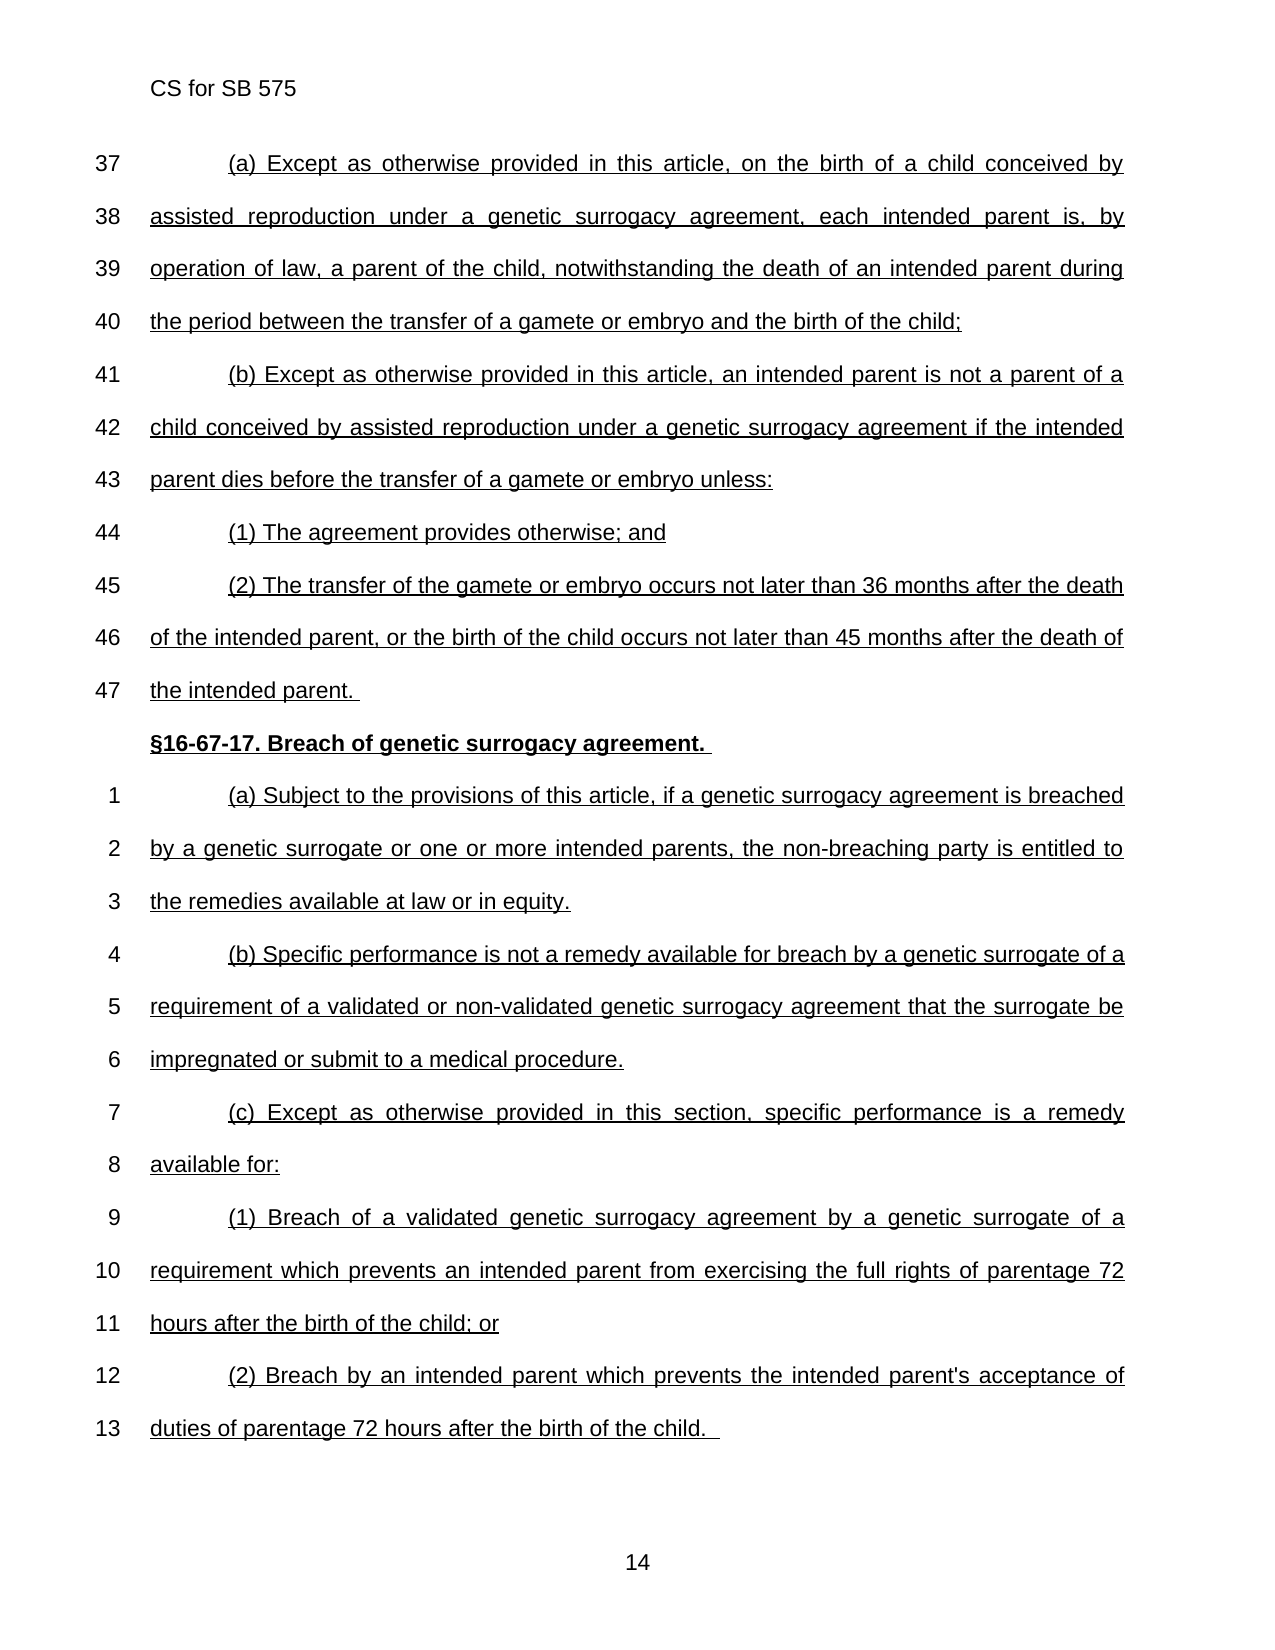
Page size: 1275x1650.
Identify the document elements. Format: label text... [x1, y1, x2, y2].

text (1) The agreement provides otherwise; and [150, 519, 1125, 545]
text (a) Except as otherwise provided in this article, on the birth of a child conceived by assisted reproduction under a genetic surrogacy agreement, each intended parent is, by operation of law, a parent of the child, notwithstanding the death of an intended parent during the period between the transfer of a gamete or embryo and the birth of the child; [150, 150, 1125, 225]
text (1) Breach of a validated genetic surrogacy agreement by a genetic surrogate of a requirement which prevents an intended parent from exercising the full rights of parentage 72 hours after the birth of the child; or [150, 1281, 1125, 1336]
text (1) Breach of a validated genetic surrogacy agreement by a genetic surrogate of a requirement which prevents an intended parent from exercising the full rights of parentage 72 hours after the birth of the child; or [150, 1204, 1125, 1280]
text §16-67-17. Breach of genetic surrogacy agreement. [150, 730, 1125, 756]
text (a) Subject to the provisions of this article, if a genetic surrogacy agreement is breached by a genetic surrogate or one or more intended parents, the non-breaching party is entitled to the remedies available at law or in equity. [150, 782, 1125, 914]
text (2) Breach by an intended parent which prevents the intended parent's acceptance of duties of parentage 72 hours after the birth of the child. [150, 1362, 1125, 1441]
text (a) Except as otherwise provided in this article, on the birth of a child conceived by assisted reproduction under a genetic surrogacy agreement, each intended parent is, by operation of law, a parent of the child, notwithstanding the death of an intended parent during the period between the transfer of a gamete or embryo and the birth of the child; [150, 227, 1125, 334]
text (b) Specific performance is not a remedy available for breach by a genetic surrogate of a requirement of a validated or non-validated genetic surrogacy agreement that the surrogate be impregnated or submit to a medical procedure. [150, 941, 1125, 1072]
text (2) The transfer of the gamete or embryo occurs not later than 36 months after the death of the intended parent, or the birth of the child occurs not later than 45 months after the death of the intended parent. [150, 572, 1125, 703]
text (b) Except as otherwise provided in this article, an intended parent is not a parent of a child conceived by assisted reproduction under a genetic surrogacy agreement if the intended parent dies before the transfer of a gamete or embryo unless: [150, 361, 1125, 493]
text (c) Except as otherwise provided in this section, specific performance is a remedy available for: [150, 1099, 1125, 1178]
